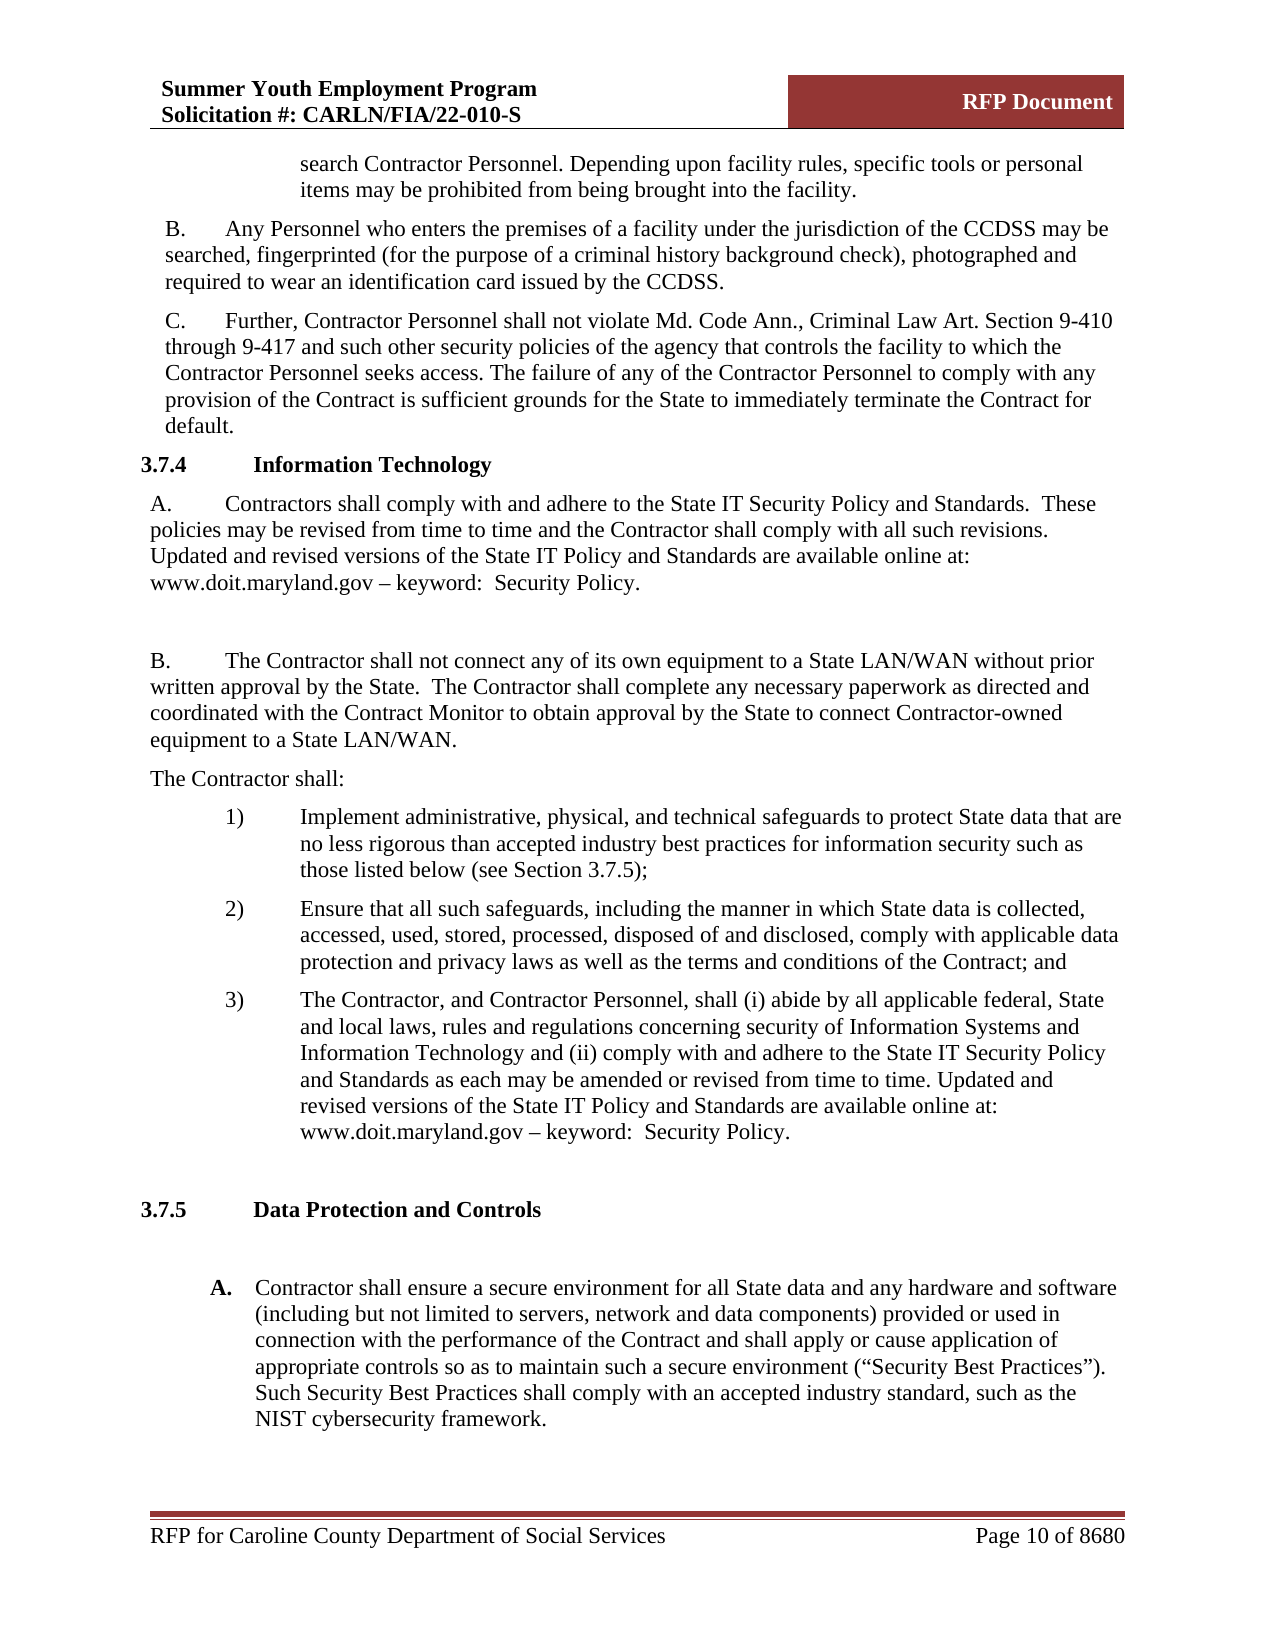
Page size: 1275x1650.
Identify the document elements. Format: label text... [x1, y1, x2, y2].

text B. Any Personnel who enters the premises of a facility under the jurisdiction of the CCDSS may be searched, fingerprinted (for the purpose of a criminal history background check), photographed and required to wear an identification card issued by the CCDSS. [165, 215, 1125, 294]
text 3) The Contractor, and Contractor Personnel, shall (i) abide by all applicable federal, State and local laws, rules and regulations concerning security of Information Systems and Information Technology and (ii) comply with and adhere to the State IT Security Policy and Standards as each may be amended or revised from time to time. Updated and revised versions of the State IT Policy and Standards are available online at: www.doit.maryland.gov – keyword: Security Policy. [225, 987, 1125, 1145]
text B. The Contractor shall not connect any of its own equipment to a State LAN/WAN without prior written approval by the State. The Contractor shall complete any necessary paperwork as directed and coordinated with the Contract Monitor to obtain approval by the State to connect Contractor-owned equipment to a State LAN/WAN. [150, 647, 1125, 752]
list Contractor shall ensure a secure environment for all State data and any hardware and software (including but not limited to servers, network and data components) provided or used in connection with the performance of the Contract and shall apply or cause application of appropriate controls so as to maintain such a secure environment (“Security Best Practices”). Such Security Best Practices shall comply with an accepted industry standard, such as the NIST cybersecurity framework. [210, 1274, 1125, 1432]
text C. Further, Contractor Personnel shall not violate Md. Code Ann., Criminal Law Art. Section 9-410 through 9-417 and such other security policies of the agency that controls the facility to which the Contractor Personnel seeks access. The failure of any of the Contractor Personnel to comply with any provision of the Contract is sufficient grounds for the State to immediately terminate the Contract for default. [165, 307, 1125, 438]
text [225, 150, 1125, 203]
subtitle Information Technology [141, 451, 1125, 477]
text The Contractor shall: [150, 764, 1125, 791]
text A. Contractors shall comply with and adhere to the State IT Security Policy and Standards. These policies may be revised from time to time and the Contractor shall comply with all such revisions. Updated and revised versions of the State IT Policy and Standards are available online at: www.doit.maryland.gov – keyword: Security Policy. [150, 490, 1125, 595]
subtitle Data Protection and Controls [141, 1196, 1125, 1222]
text 2) Ensure that all such safeguards, including the manner in which State data is collected, accessed, used, stored, processed, disposed of and disclosed, comply with applicable data protection and privacy laws as well as the terms and conditions of the Contract; and [225, 895, 1125, 974]
text 1) Implement administrative, physical, and technical safeguards to protect State data that are no less rigorous than accepted industry best practices for information security such as those listed below (see Section 3.7.5); [225, 803, 1125, 882]
